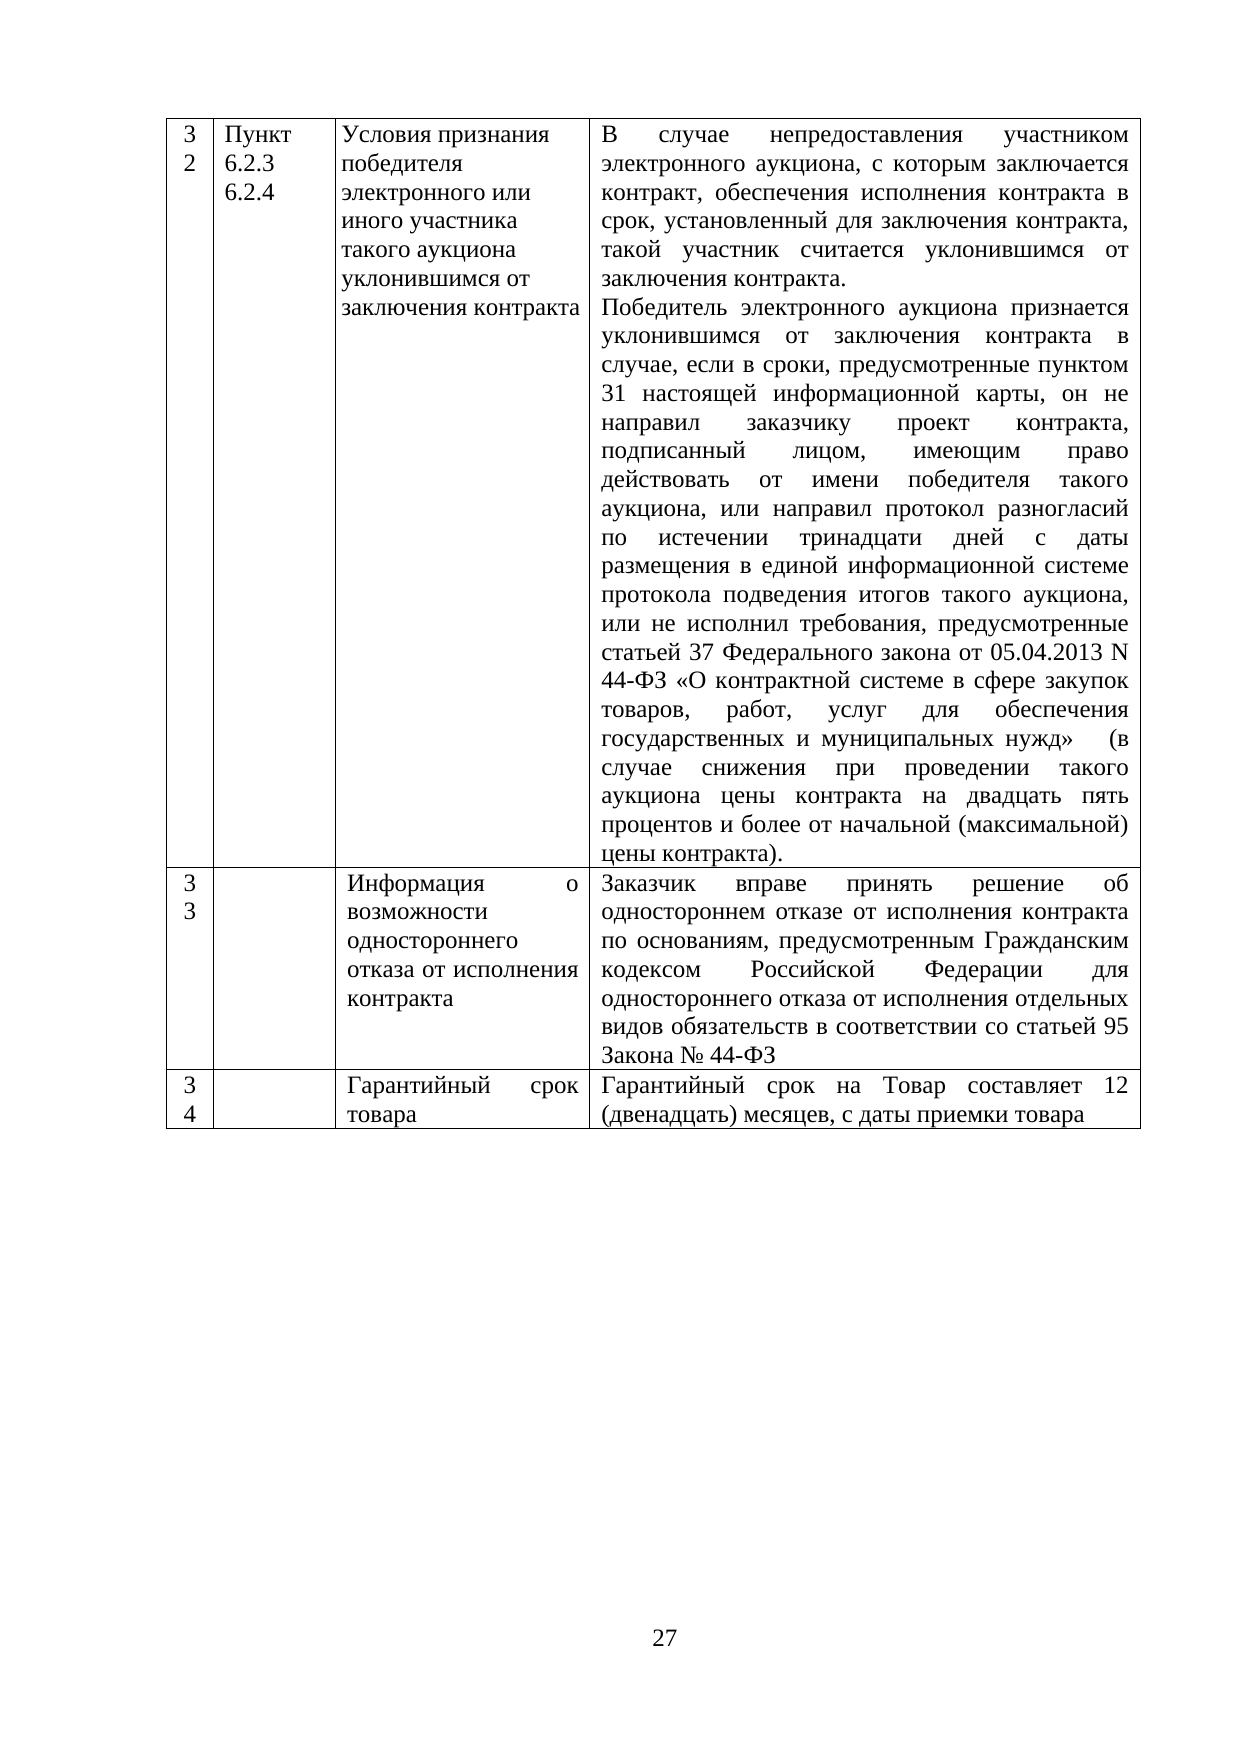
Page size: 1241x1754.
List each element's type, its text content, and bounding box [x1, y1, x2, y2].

table_cell Пункт 6.2.3 6.2.4 [214, 119, 335, 867]
table_cell 32 [167, 119, 213, 867]
table_cell [214, 1070, 335, 1128]
table_cell Гарантийный срок на Товар составляет 12 (двенадцать) месяцев, с даты приемки товара [590, 1070, 1140, 1128]
table_cell Условия признания победителя электронного или иного участника такого аукциона уклонившимся от заключения контракта [336, 119, 589, 867]
table_cell 33 [167, 868, 213, 1069]
table_cell 34 [167, 1070, 213, 1128]
table_cell [214, 868, 335, 1069]
table_cell Информация о возможности одностороннего отказа от исполнения контракта [336, 868, 589, 1069]
table_cell В случае непредоставления участником электронного аукциона, с которым заключается контракт, обеспечения исполнения контракта в срок, установленный для заключения контракта, такой участник считается уклонившимся от заключения контракта. Победитель электронного аукциона признается уклонившимся от заключения контракта в случае, если в сроки, предусмотренные пунктом 31 настоящей информационной карты, он не направил заказчику проект контракта, подписанный лицом, имеющим право действовать от имени победителя такого аукциона, или направил протокол разногласий по истечении тринадцати дней с даты размещения в единой информационной системе протокола подведения итогов такого аукциона, или не исполнил требования, предусмотренные статьей 37 Федерального закона от 05.04.2013 N 44-ФЗ «О контрактной системе в сфере закупок товаров, работ, услуг для обеспечения государственных и муниципальных нужд» (в случае снижения при проведении такого аукциона цены контракта на двадцать пять процентов и более от начальной (максимальной) цены контракта). [590, 119, 1140, 867]
table_cell Заказчик вправе принять решение об одностороннем отказе от исполнения контракта по основаниям, предусмотренным Гражданским кодексом Российской Федерации для одностороннего отказа от исполнения отдельных видов обязательств в соответствии со статьей 95 Закона № 44-ФЗ [590, 868, 1140, 1069]
table_cell Гарантийный срок товара [336, 1070, 589, 1128]
